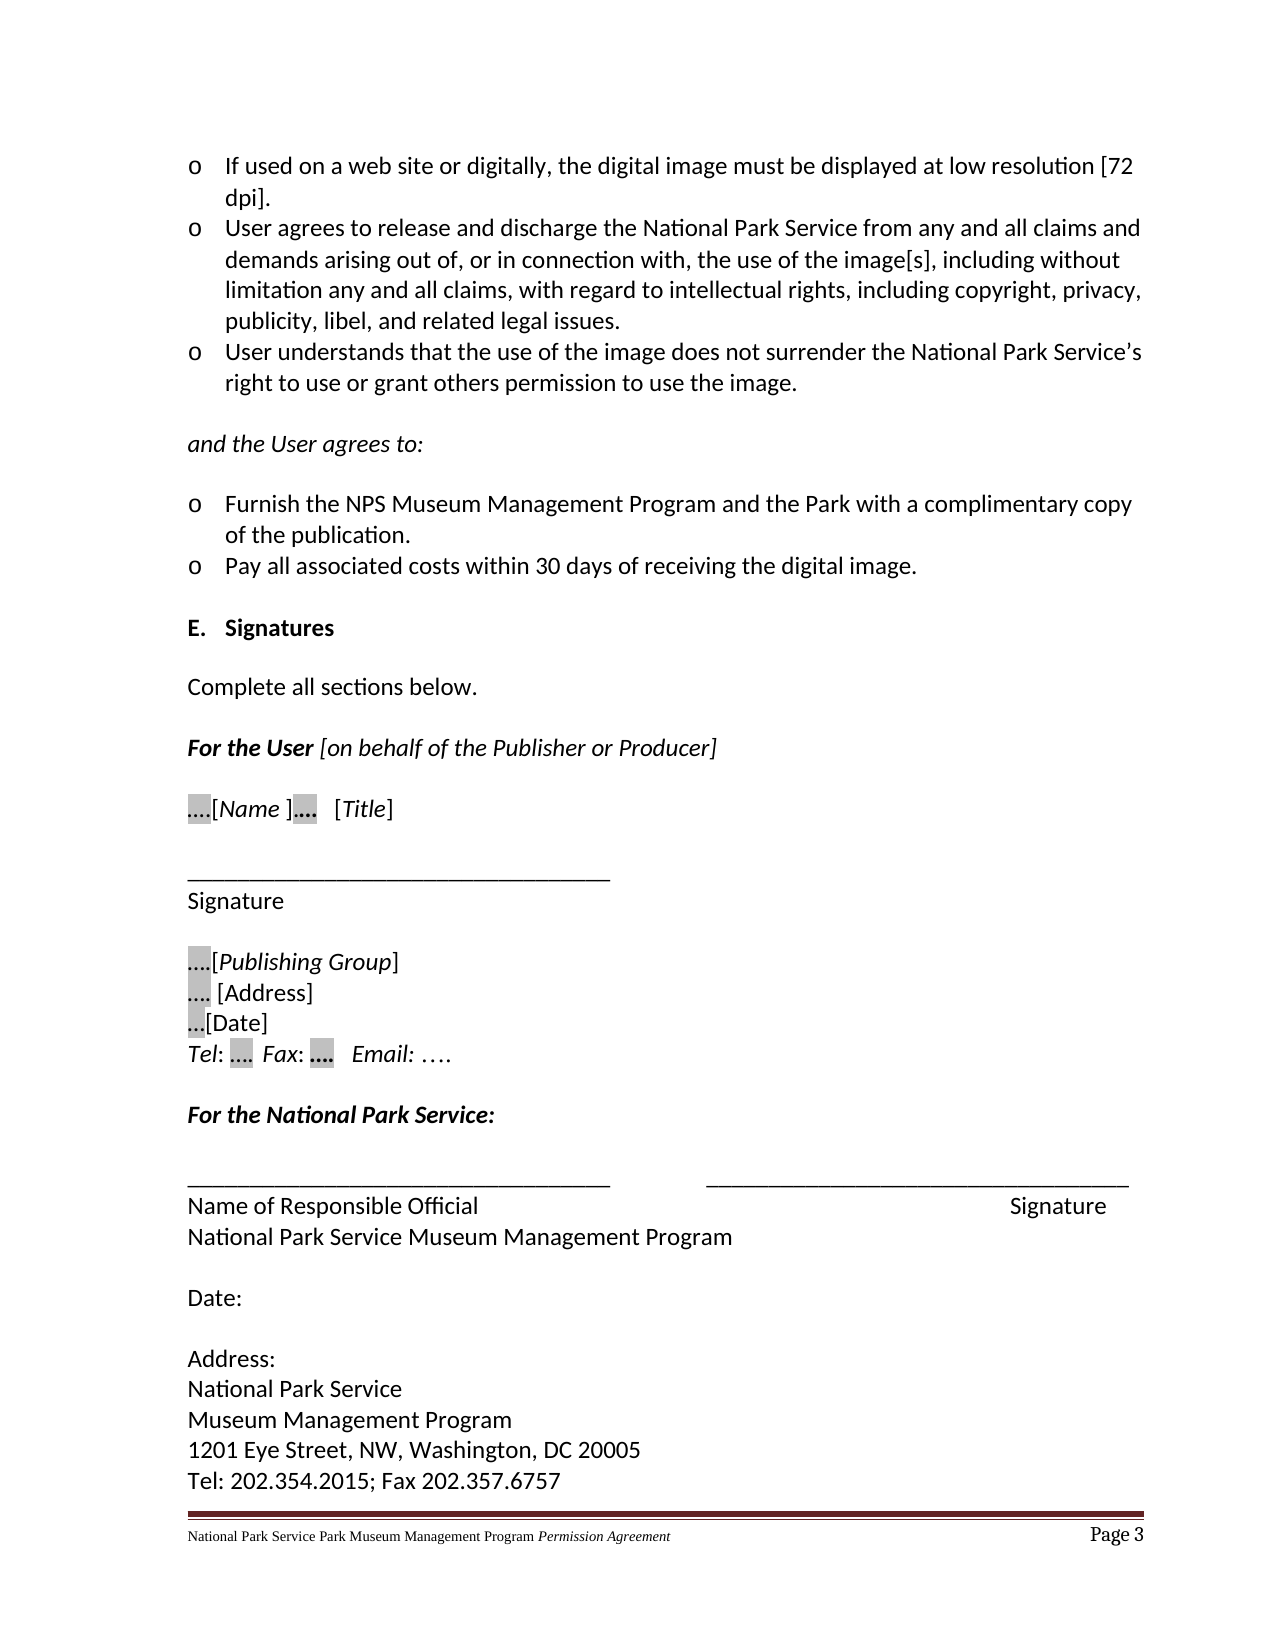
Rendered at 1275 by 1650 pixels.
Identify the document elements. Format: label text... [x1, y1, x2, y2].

text Tel: Fax: Email: [187, 1038, 230, 1068]
text For the National Park Service: [187, 1099, 1144, 1129]
text Name of Responsible Official Signature [187, 1190, 1144, 1221]
text [Date] [205, 1007, 1144, 1038]
text National Park Service Museum Management Program [187, 1221, 1144, 1251]
text 1201 Eye Street, NW, Washington, DC 20005 [187, 1434, 1144, 1465]
text [Publishing Group] [211, 946, 1144, 977]
text [Name ] [Title] __________________________________ [187, 794, 1144, 885]
text __________________________________ __________________________________ [187, 1160, 1144, 1190]
list Pay all associated costs within 30 days of receiving the digital image. [187, 550, 1144, 582]
list If used on a web site or digitally, the digital image must be displayed at low resolution [72 dpi]. [187, 150, 1144, 212]
list Signatures [187, 612, 1144, 672]
text For the User [on behalf of the Publisher or Producer] [187, 702, 1144, 763]
text Complete all sections below. [187, 672, 1144, 702]
list Furnish the NPS Museum Management Program and the Park with a complimentary copy of the publication. [187, 488, 1144, 550]
text and the User agrees to: [187, 428, 1144, 488]
text Tel: Fax: Email: [334, 1038, 1144, 1068]
text Signature [187, 885, 1144, 916]
list User understands that the use of the image does not surrender the National Park Service’s right to use or grant others permission to use the image. [187, 336, 1144, 398]
text Tel: Fax: Email: [253, 1038, 310, 1068]
text Address: National Park Service [187, 1343, 1144, 1404]
text Tel: 202.354.2015; Fax 202.357.6757 [187, 1465, 1144, 1496]
text Museum Management Program [187, 1404, 1144, 1434]
text [Address] [211, 977, 1144, 1007]
text Date: [187, 1282, 1144, 1312]
list User agrees to release and discharge the National Park Service from any and all claims and demands arising out of, or in connection with, the use of the image[s], including without limitation any and all claims, with regard to intellectual rights, including copyright, privacy, publicity, libel, and related legal issues. [187, 212, 1144, 336]
